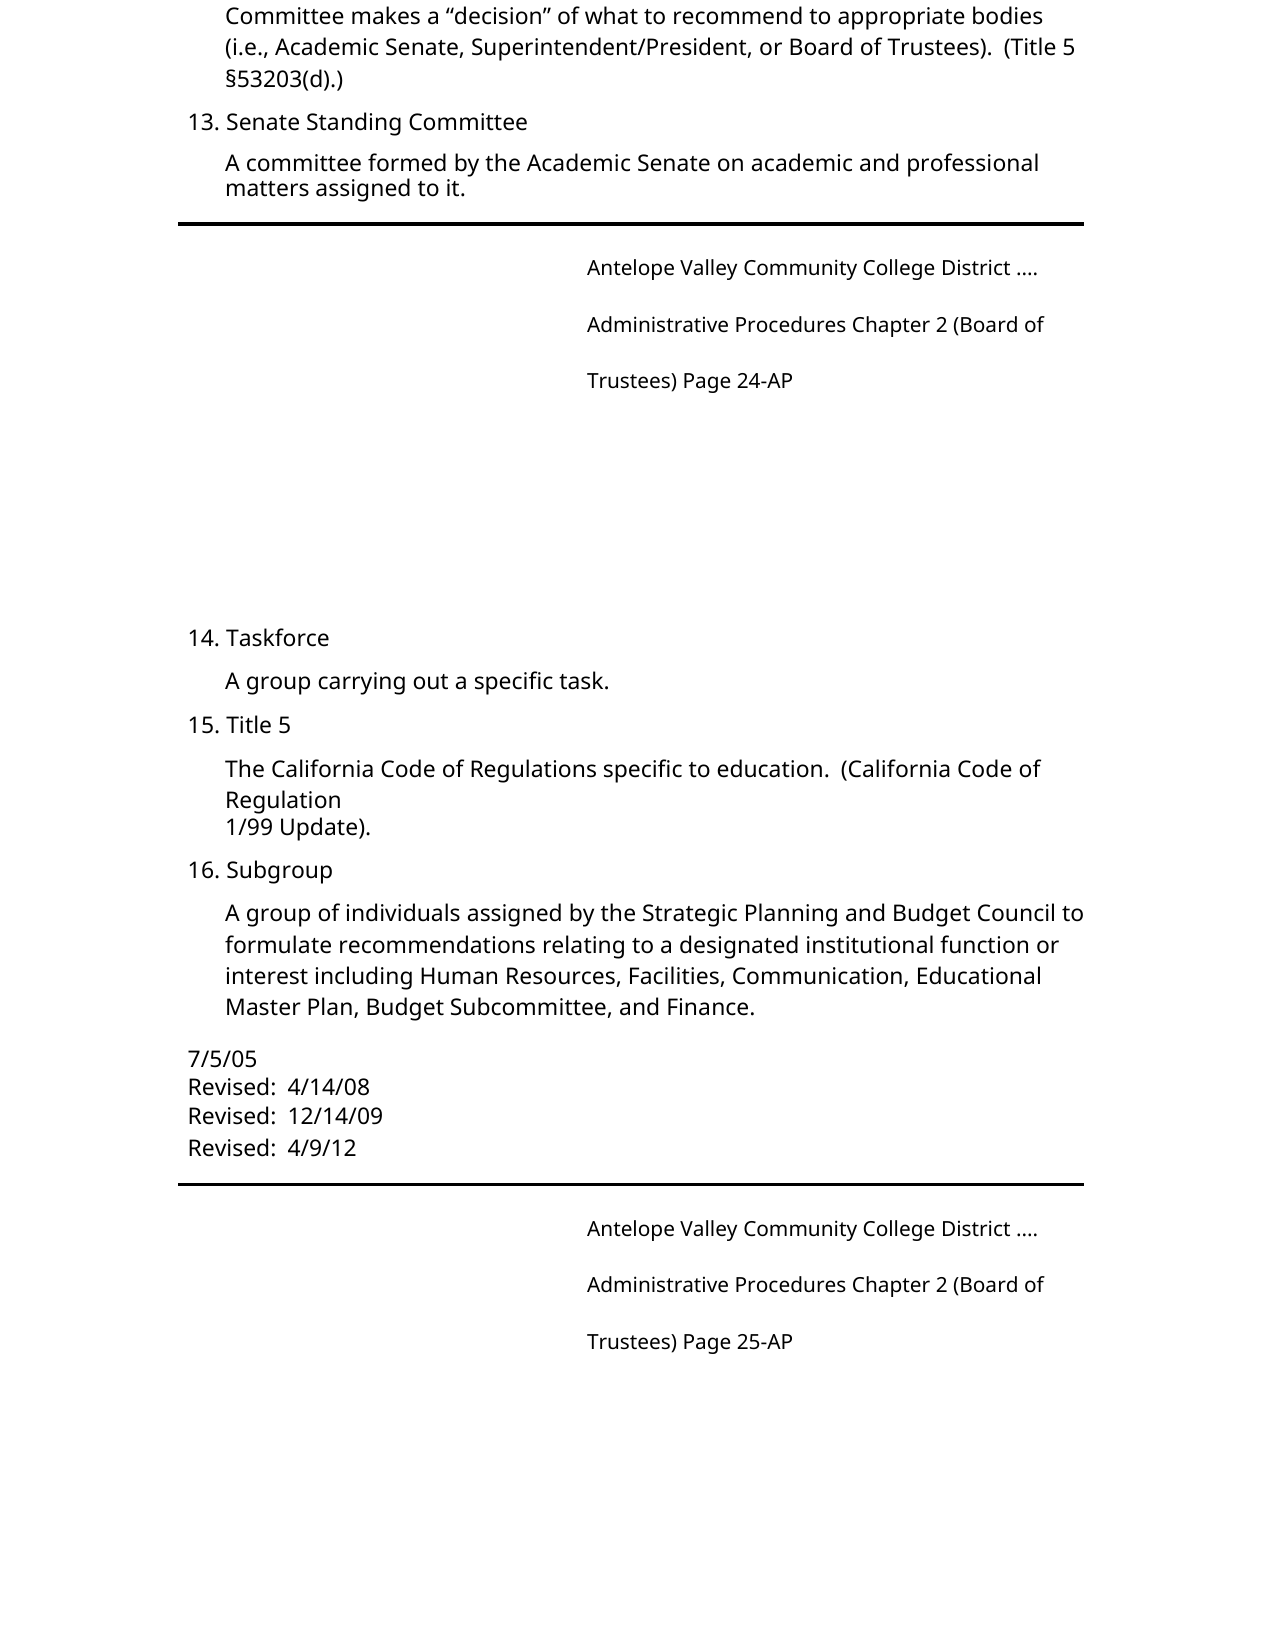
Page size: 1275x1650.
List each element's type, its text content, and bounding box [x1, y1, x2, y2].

text Antelope Valley Community College District .... Administrative Procedures Chapter 2 (Board of Trustees) Page 24-AP [587, 253, 1093, 395]
text 7/5/05 [187, 1043, 1102, 1074]
text Revised: 12/14/09 [187, 1100, 1102, 1131]
text A group carrying out a specific task. [225, 665, 1102, 696]
text Committee makes a “decision” of what to recommend to appropriate bodies (i.e., Academic Senate, Superintendent/President, or Board of Trustees). (Title 5 §53203(d).) [225, 0, 1086, 94]
text Antelope Valley Community College District .... Administrative Procedures Chapter 2 (Board of Trustees) Page 25-AP [587, 1214, 1093, 1356]
text The California Code of Regulations specific to education. (California Code of Regulation [225, 753, 1102, 815]
text 16. Subgroup [187, 853, 1102, 885]
text 1/99 Update). [225, 815, 1102, 841]
text A group of individuals assigned by the Strategic Planning and Budget Council to formulate recommendations relating to a designated institutional function or interest including Human Resources, Facilities, Communication, Educational Master Plan, Budget Subcommittee, and Finance. [225, 897, 1089, 1022]
text A committee formed by the Academic Senate on academic and professional matters assigned to it. [225, 150, 1043, 202]
text Revised: 4/9/12 [187, 1131, 1102, 1163]
text Revised: 4/14/08 [187, 1074, 1102, 1100]
text 14. Taskforce [187, 621, 1102, 653]
text 15. Title 5 [187, 709, 1102, 740]
text 13. Senate Standing Committee [187, 106, 1102, 137]
